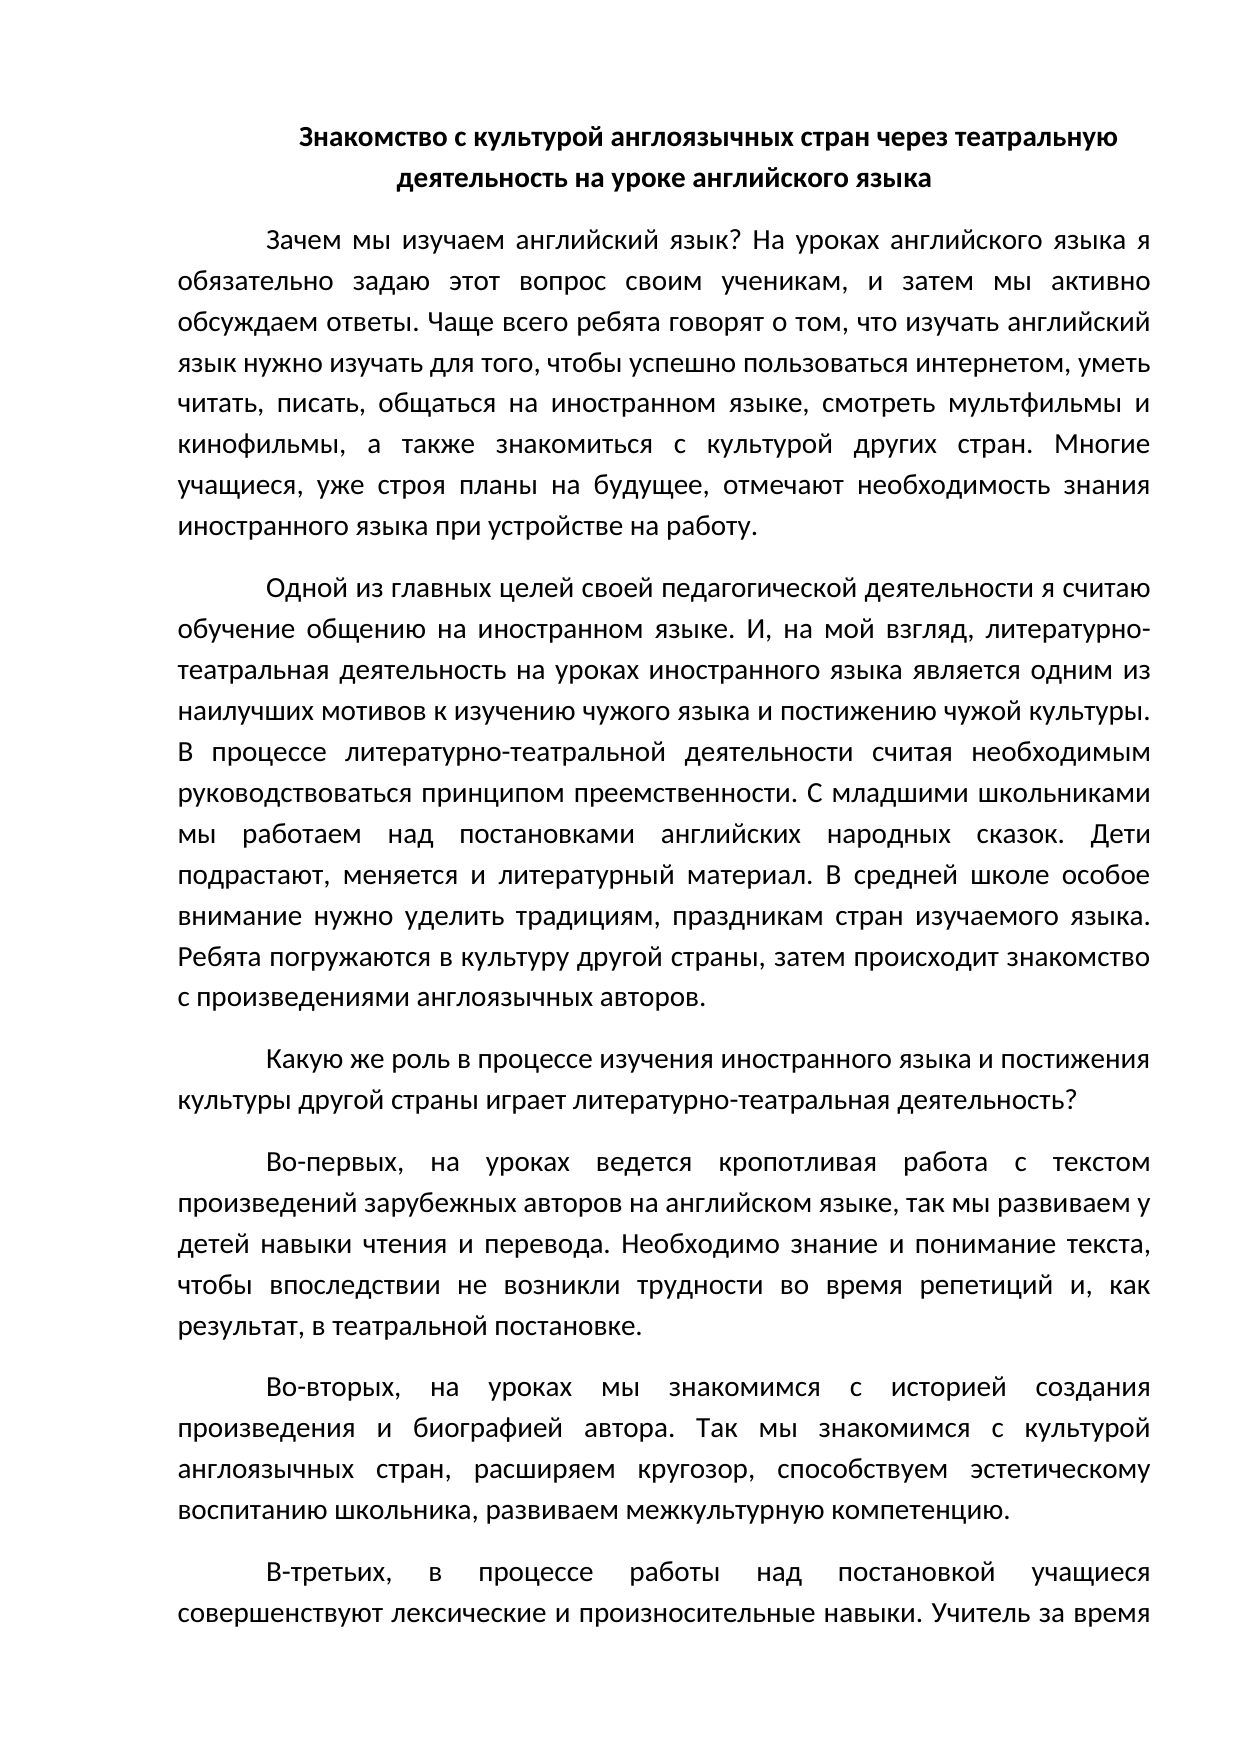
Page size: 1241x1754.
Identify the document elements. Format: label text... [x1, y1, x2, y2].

text Зачем мы изучаем английский язык? На уроках английского языка я обязательно задаю этот вопрос своим ученикам, и затем мы активно обсуждаем ответы. Чаще всего ребята говорят о том, что изучать английский язык нужно изучать для того, чтобы успешно пользоваться интернетом, уметь читать, писать, общаться на иностранном языке, смотреть мультфильмы и кинофильмы, а также знакомиться с культурой других стран. Многие учащиеся, уже строя планы на будущее, отмечают необходимость знания иностранного языка при устройстве на работу. [177, 221, 1152, 543]
text Знакомство с культурой англоязычных стран через театральную деятельность на уроке английского языка [177, 118, 1152, 195]
text Во-вторых, на уроках мы знакомимся с историей создания произведения и биографией автора. Так мы знакомимся с культурой англоязычных стран, расширяем кругозор, способствуем эстетическому воспитанию школьника, развиваем межкультурную компетенцию. [177, 1368, 1152, 1527]
text Какую же роль в процессе изучения иностранного языка и постижения культуры другой страны играет литературно-театральная деятельность? [177, 1040, 1152, 1117]
text Во-первых, на уроках ведется кропотливая работа с текстом произведений зарубежных авторов на английском языке, так мы развиваем у детей навыки чтения и перевода. Необходимо знание и понимание текста, чтобы впоследствии не возникли трудности во время репетиций и, как результат, в театральной постановке. [177, 1143, 1152, 1342]
text Одной из главных целей своей педагогической деятельности я считаю обучение общению на иностранном языке. И, на мой взгляд, литературно-театральная деятельность на уроках иностранного языка является одним из наилучших мотивов к изучению чужого языка и постижению чужой культуры. В процессе литературно-театральной деятельности считая необходимым руководствоваться принципом преемственности. С младшими школьниками мы работаем над постановками английских народных сказок. Дети подрастают, меняется и литературный материал. В средней школе особое внимание нужно уделить традициям, праздникам стран изучаемого языка. Ребята погружаются в культуру другой страны, затем происходит знакомство с произведениями англоязычных авторов. [177, 569, 1152, 1014]
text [177, 1553, 1152, 1630]
